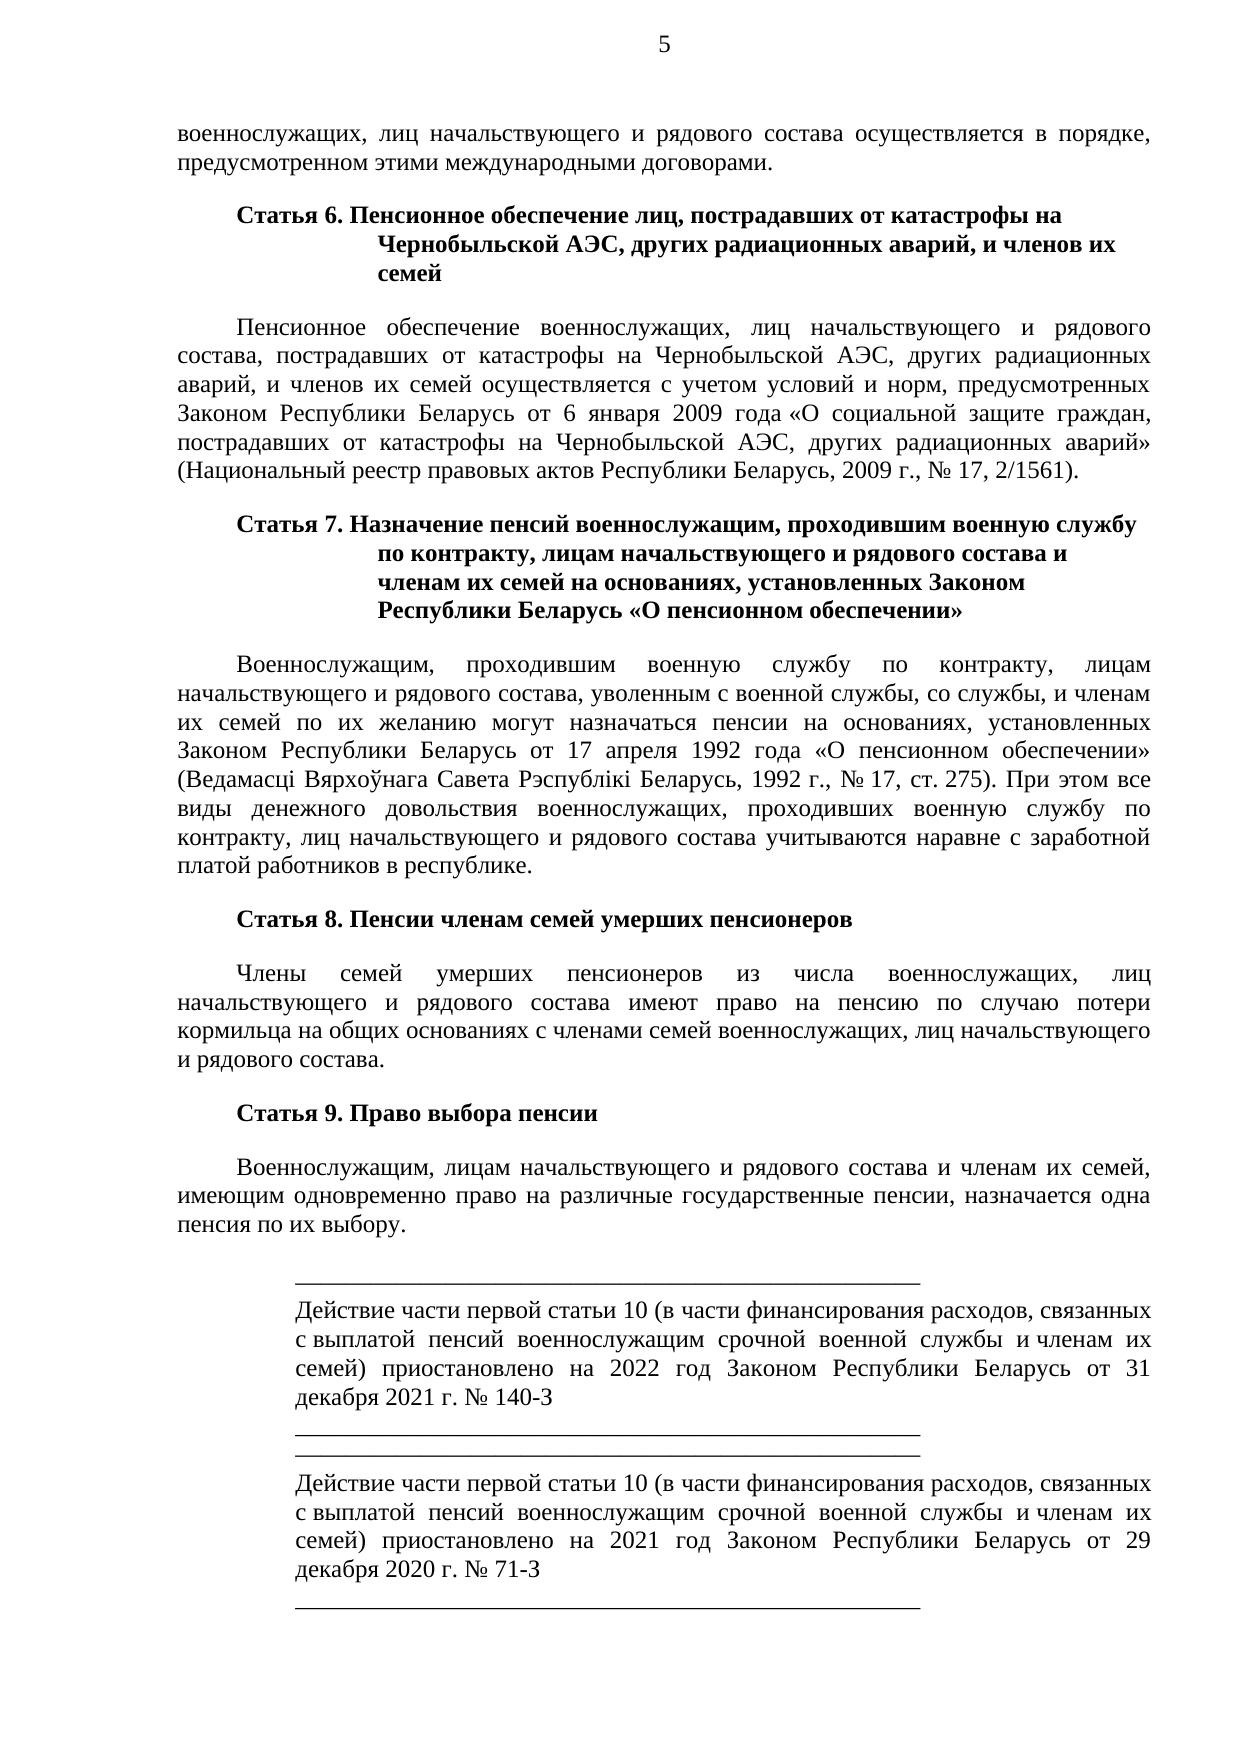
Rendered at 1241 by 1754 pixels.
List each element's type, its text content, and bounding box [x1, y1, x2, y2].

text Статья 9. Право выбора пенсии [236, 1098, 1152, 1127]
text Статья 6. Пенсионное обеспечение лиц, пострадавших от катастрофы на Чернобыльской АЭС, других радиационных аварий, и членов их семей [236, 201, 1152, 287]
text __________________________________________________ [295, 1583, 1152, 1612]
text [177, 118, 1152, 176]
text ————————————————————————— [295, 1439, 1152, 1468]
text Военнослужащим, лицам начальствующего и рядового состава и членам их семей, имеющим одновременно право на различные государственные пенсии, назначается одна пенсия по их выбору. [177, 1152, 1152, 1238]
text Военнослужащим, проходившим военную службу по контракту, лицам начальствующего и рядового состава, уволенным с военной службы, со службы, и членам их семей по их желанию могут назначаться пенсии на основаниях, установленных Законом Республики Беларусь от 17 апреля 1992 года «О пенсионном обеспечении» (Ведамасцi Вярхоўнага Савета Рэспублікі Беларусь, 1992 г., № 17, ст. 275). При этом все виды денежного довольствия военнослужащих, проходивших военную службу по контракту, лиц начальствующего и рядового состава учитываются наравне с заработной платой работников в республике. [177, 649, 1152, 879]
text ————————————————————————— [295, 1267, 1152, 1296]
text Действие части первой статьи 10 (в части финансирования расходов, связанных с выплатой пенсий военнослужащим срочной военной службы и членам их семей) приостановлено на 2021 год Законом Республики Беларусь от 29 декабря 2020 г. № 71-З [295, 1468, 1152, 1583]
text Члены семей умерших пенсионеров из числа военнослужащих, лиц начальствующего и рядового состава имеют право на пенсию по случаю потери кормильца на общих основаниях с членами семей военнослужащих, лиц начальствующего и рядового состава. [177, 958, 1152, 1073]
text Действие части первой статьи 10 (в части финансирования расходов, связанных с выплатой пенсий военнослужащим срочной военной службы и членам их семей) приостановлено на 2022 год Законом Республики Беларусь от 31 декабря 2021 г. № 140-З [295, 1296, 1152, 1411]
text Статья 7. Назначение пенсий военнослужащим, проходившим военную службу по контракту, лицам начальствующего и рядового состава и членам их семей на основаниях, установленных Законом Республики Беларусь «О пенсионном обеспечении» [236, 509, 1152, 624]
text Статья 8. Пенсии членам семей умерших пенсионеров [236, 904, 1152, 933]
text Пенсионное обеспечение военнослужащих, лиц начальствующего и рядового состава, пострадавших от катастрофы на Чернобыльской АЭС, других радиационных аварий, и членов их семей осуществляется с учетом условий и норм, предусмотренных Законом Республики Беларусь от 6 января 2009 года «О социальной защите граждан, пострадавших от катастрофы на Чернобыльской АЭС, других радиационных аварий» (Национальный реестр правовых актов Республики Беларусь, 2009 г., № 17, 2/1561). [177, 312, 1152, 484]
text __________________________________________________ [295, 1411, 1152, 1439]
